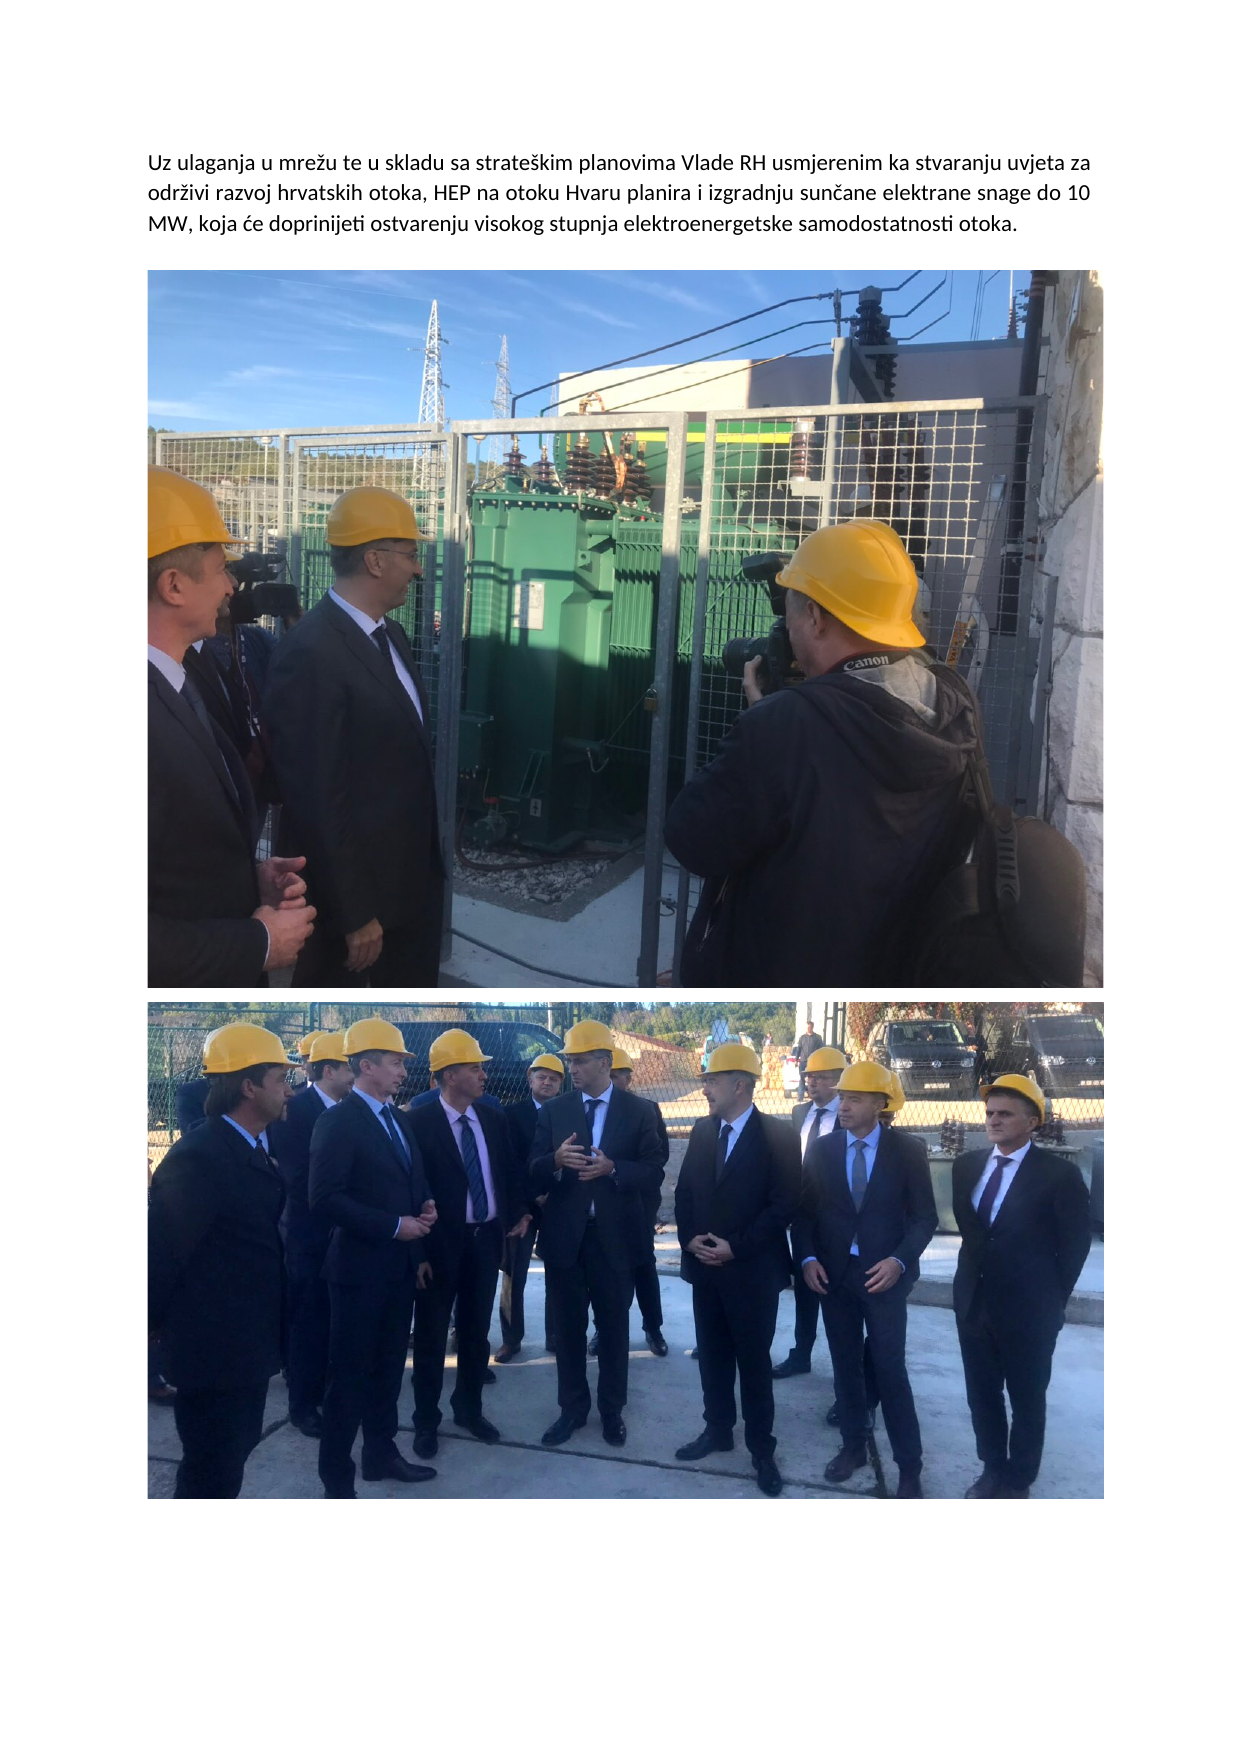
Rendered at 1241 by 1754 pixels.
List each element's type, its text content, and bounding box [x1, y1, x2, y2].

picture [147, 1002, 1104, 1499]
text Uz ulaganja u mrežu te u skladu sa strateškim planovima Vlade RH usmjerenim ka stvaranju uvjeta za održivi razvoj hrvatskih otoka, HEP na otoku Hvaru planira i izgradnju sunčane elektrane snage do 10 MW, koja će doprinijeti ostvarenju visokog stupnja elektroenergetske samodostatnosti otoka. [148, 148, 1093, 237]
picture [147, 270, 1104, 988]
